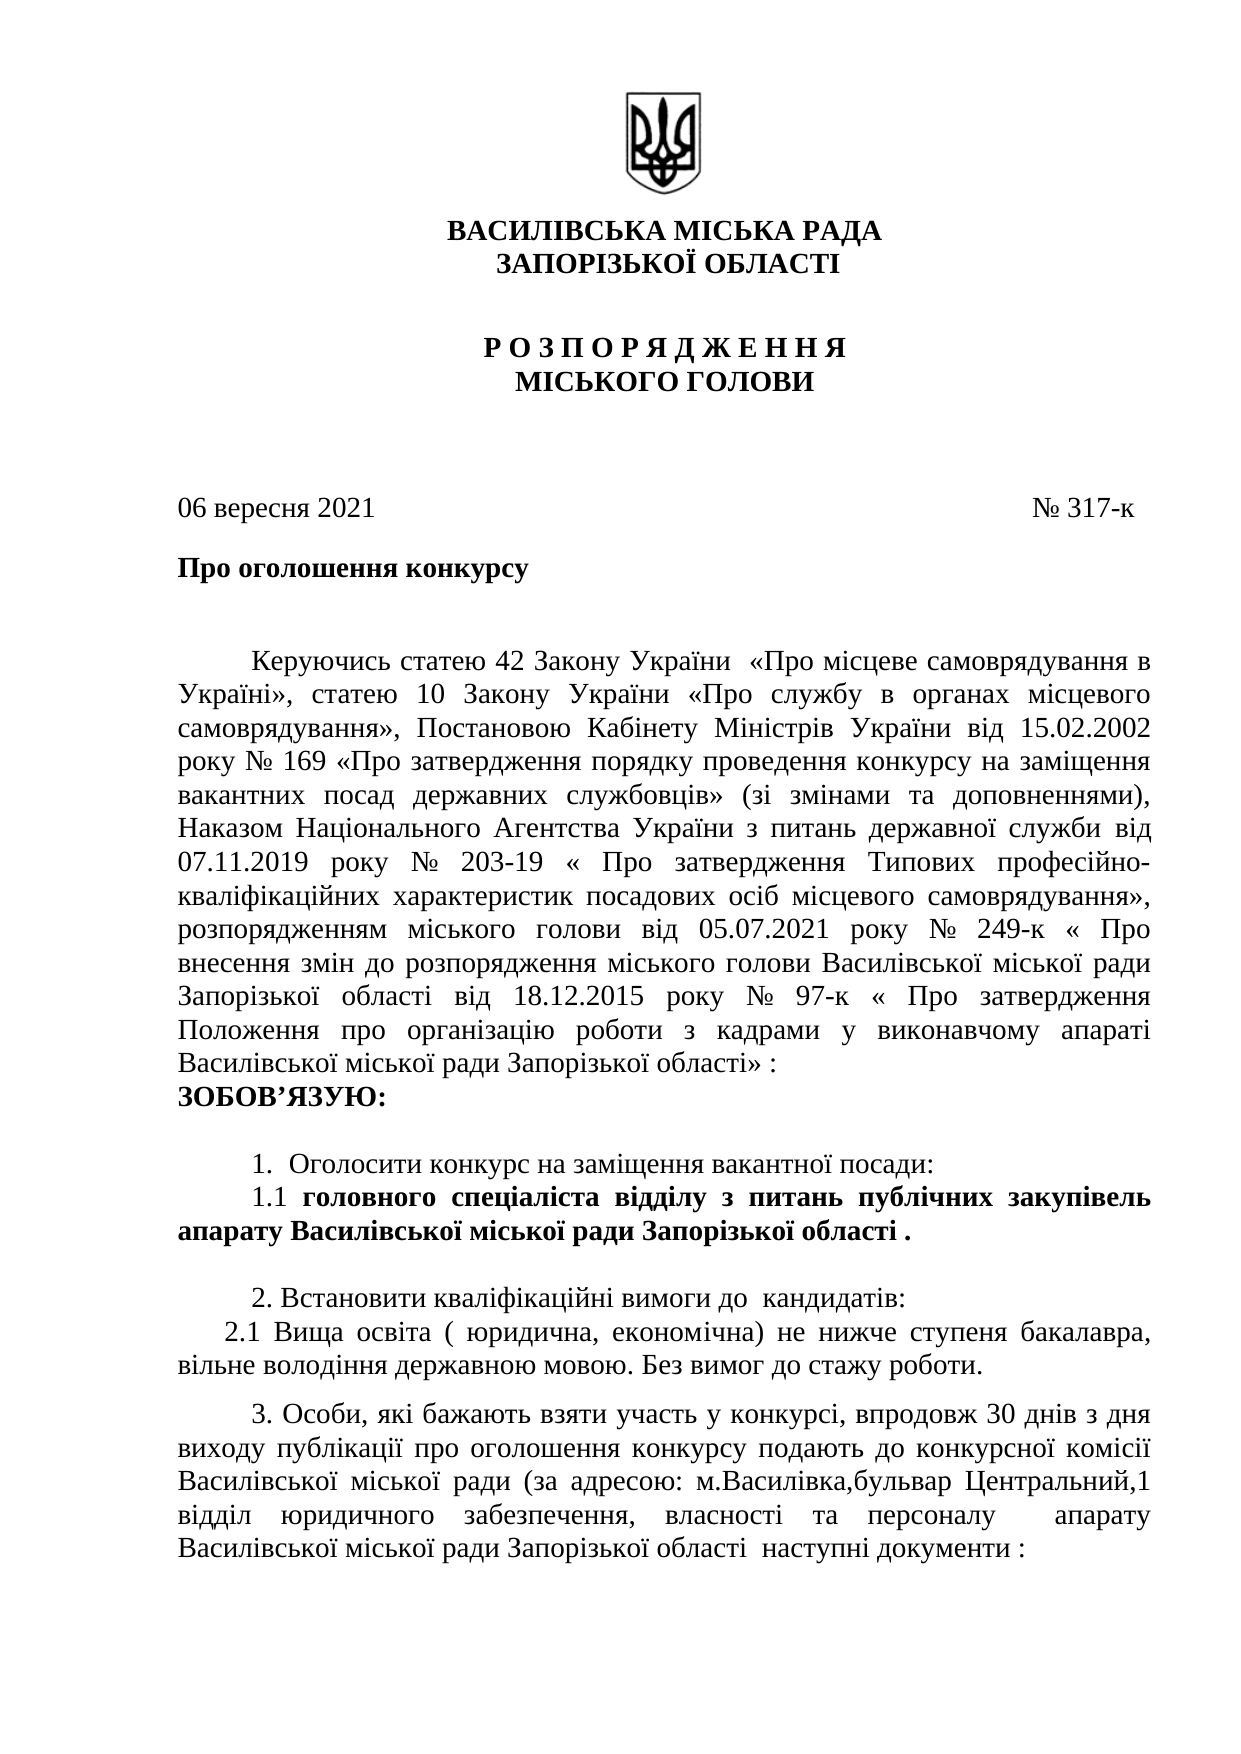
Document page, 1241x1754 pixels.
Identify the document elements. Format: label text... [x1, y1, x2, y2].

text 06 вересня 2021 № 317-к [177, 491, 1152, 524]
text 2.1 Вища освіта ( юридична, економічна) не нижче ступеня бакалавра, вільне володіння державною мовою. Без вимог до стажу роботи. [177, 1314, 1152, 1381]
list Оголосити конкурс на заміщення вакантної посади: [251, 1146, 1152, 1179]
text 3. Особи, які бажають взяти участь у конкурсі, впродовж 30 днів з дня виходу публікації про оголошення конкурсу подають до конкурсної комісії Василівської міської ради (за адресою: м.Василівка,бульвар Центральний,1 відділ юридичного забезпечення, власності та персоналу апарату Василівської міської ради Запорізької області наступні документи : [177, 1396, 1152, 1564]
picture [595, 63, 734, 214]
text 1.1 головного спеціаліста відділу з питань публічних закупівель апарату Василівської міської ради Запорізької області . [177, 1179, 1152, 1247]
text Р О З П О Р Я Д Ж Е Н Н Я [177, 331, 1152, 364]
text ЗАПОРІЗЬКОЇ ОБЛАСТІ [177, 247, 1152, 280]
text Керуючись статею 42 Закону України «Про місцеве самоврядування в Україні», статею 10 Закону України «Про службу в органах місцевого самоврядування», Постановою Кабінету Міністрів України від 15.02.2002 року № 169 «Про затвердження порядку проведення конкурсу на заміщення вакантних посад державних службовців» (зі змінами та доповненнями), Наказом Національного Агентства України з питань державної служби від 07.11.2019 року № 203-19 « Про затвердження Типових професійно-кваліфікаційних характеристик посадових осіб місцевого самоврядування», розпорядженням міського голови від 05.07.2021 року № 249-к « Про внесення змін до розпорядження міського голови Василівської міської ради Запорізької області від 18.12.2015 року № 97-к « Про затвердження Положення про організацію роботи з кадрами у виконавчому апараті Василівської міської ради Запорізької області» : [177, 643, 1152, 1079]
text МІСЬКОГО ГОЛОВИ [177, 364, 1152, 398]
text Про оголошення конкурсу [177, 550, 1152, 583]
text 2. Встановити кваліфікаційні вимоги до кандидатів: [177, 1280, 1152, 1314]
text ЗОБОВ’ЯЗУЮ: [177, 1079, 1152, 1112]
text ВАСИЛІВСЬКА МІСЬКА РАДА [177, 213, 1152, 247]
